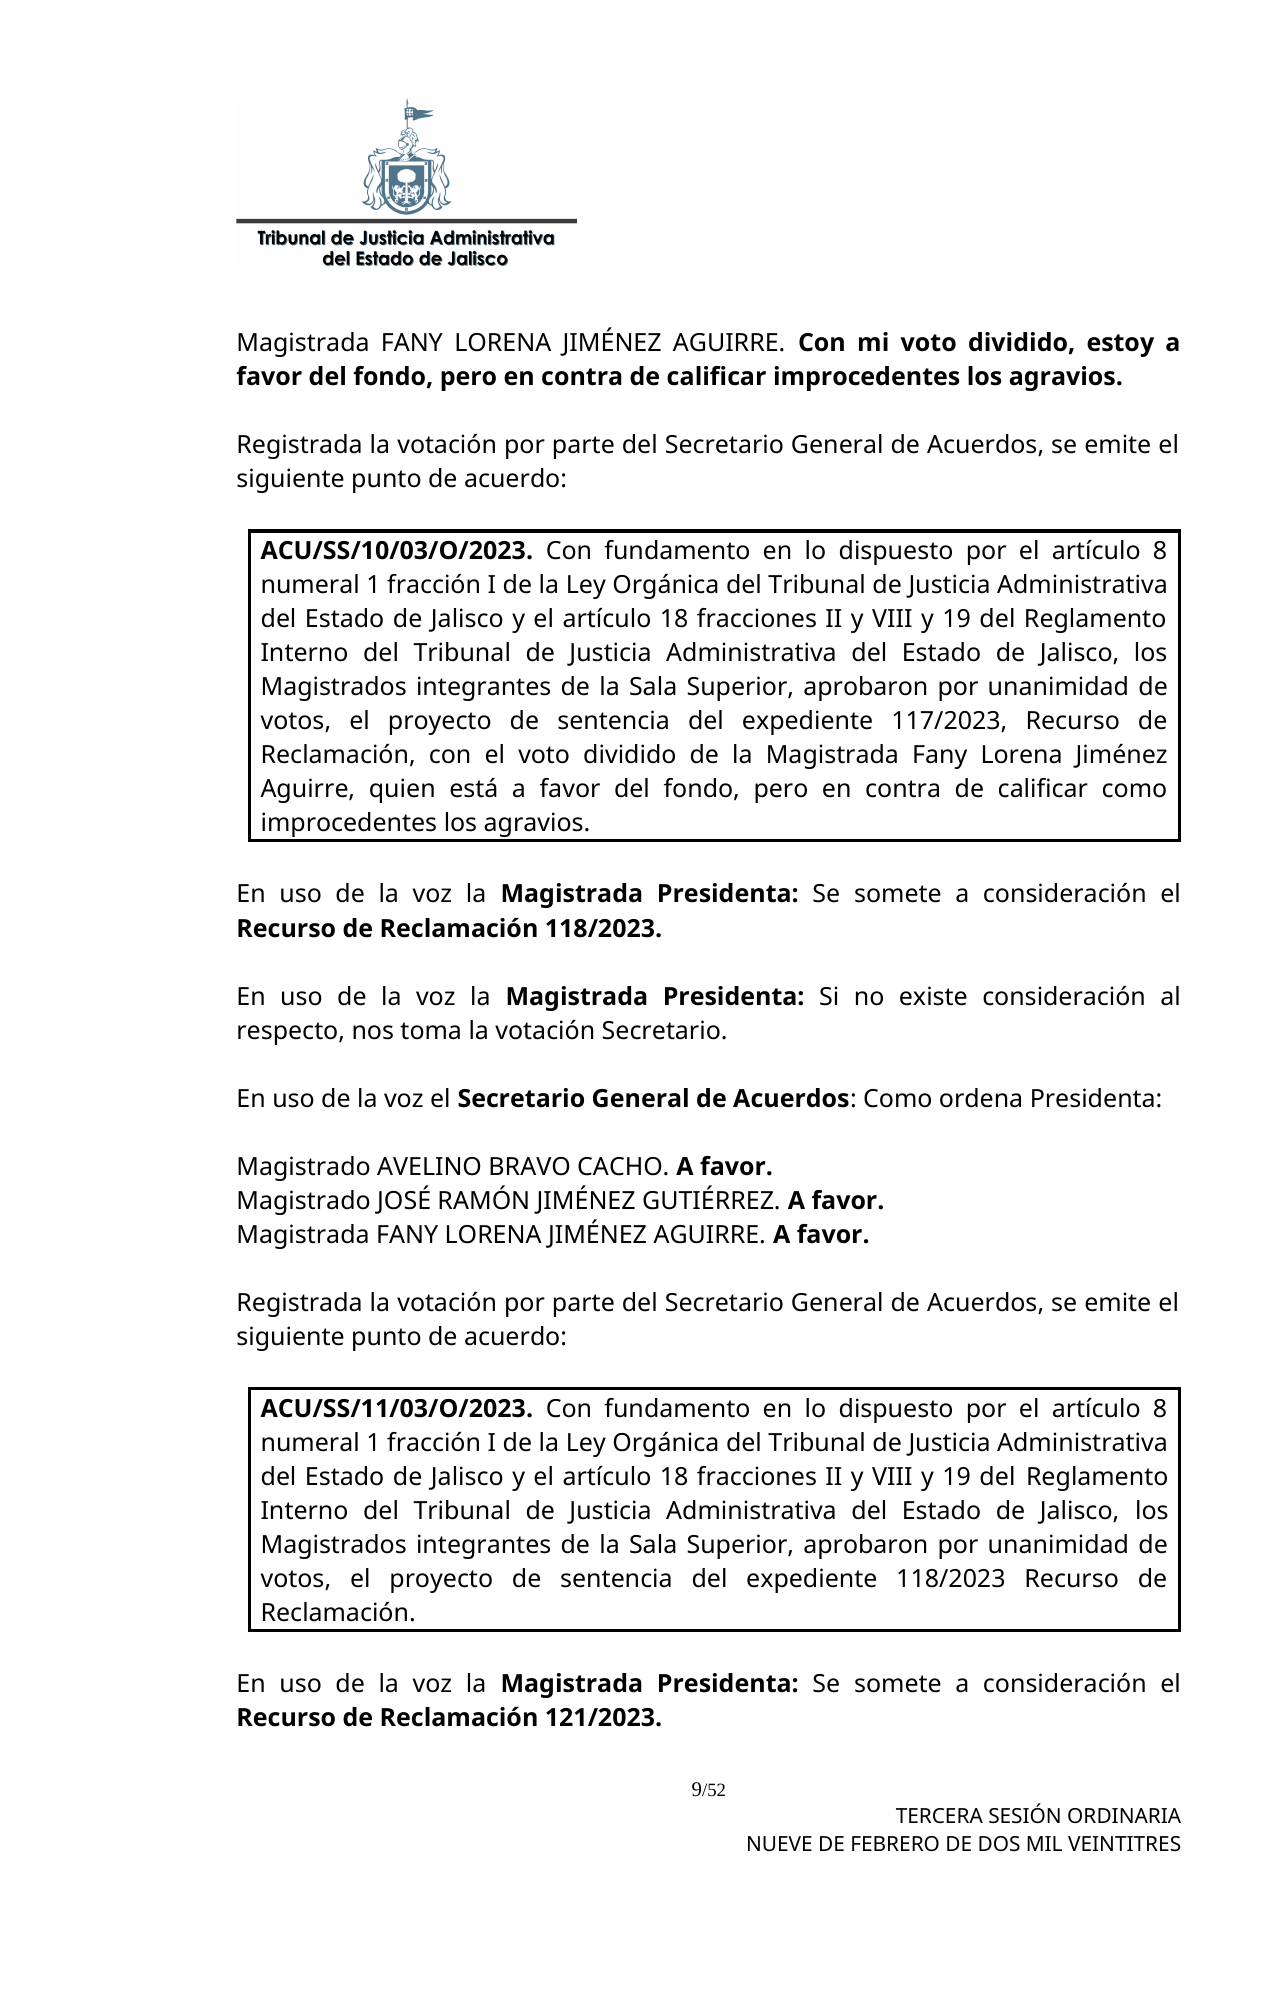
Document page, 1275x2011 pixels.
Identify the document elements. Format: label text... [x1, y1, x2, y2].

table_header ACU/SS/11/03/O/2023. Con fundamento en lo dispuesto por el artículo 8 numeral 1 fracción I de la Ley Orgánica del Tribunal de Justicia Administrativa del Estado de Jalisco y el artículo 18 fracciones II y VIII y 19 del Reglamento Interno del Tribunal de Justicia Administrativa del Estado de Jalisco, los Magistrados integrantes de la Sala Superior, aprobaron por unanimidad de votos, el proyecto de sentencia del expediente 118/2023 Recurso de Reclamación. [251, 1390, 1178, 1629]
text Magistrado AVELINO BRAVO CACHO. A favor. [236, 1149, 1181, 1183]
text En uso de la voz la Magistrada Presidenta: Se somete a consideración el Recurso de Reclamación 121/2023. [236, 1666, 1181, 1734]
text Registrada la votación por parte del Secretario General de Acuerdos, se emite el siguiente punto de acuerdo: [236, 1285, 1181, 1353]
text En uso de la voz la Magistrada Presidenta: Si no existe consideración al respecto, nos toma la votación Secretario. [236, 978, 1181, 1046]
picture [236, 98, 577, 266]
text Magistrada FANY LORENA JIMÉNEZ AGUIRRE. Con mi voto dividido, estoy a favor del fondo, pero en contra de calificar improcedentes los agravios. [236, 325, 1181, 393]
text Magistrada FANY LORENA JIMÉNEZ AGUIRRE. A favor. [236, 1217, 1181, 1251]
text En uso de la voz la Magistrada Presidenta: Se somete a consideración el Recurso de Reclamación 118/2023. [236, 876, 1181, 944]
text En uso de la voz el Secretario General de Acuerdos: Como ordena Presidenta: [236, 1081, 1181, 1114]
text Registrada la votación por parte del Secretario General de Acuerdos, se emite el siguiente punto de acuerdo: [236, 427, 1181, 495]
text Magistrado JOSÉ RAMÓN JIMÉNEZ GUTIÉRREZ. A favor. [236, 1183, 1181, 1217]
table_header ACU/SS/10/03/O/2023. Con fundamento en lo dispuesto por el artículo 8 numeral 1 fracción I de la Ley Orgánica del Tribunal de Justicia Administrativa del Estado de Jalisco y el artículo 18 fracciones II y VIII y 19 del Reglamento Interno del Tribunal de Justicia Administrativa del Estado de Jalisco, los Magistrados integrantes de la Sala Superior, aprobaron por unanimidad de votos, el proyecto de sentencia del expediente 117/2023, Recurso de Reclamación, con el voto dividido de la Magistrada Fany Lorena Jiménez Aguirre, quien está a favor del fondo, pero en contra de calificar como improcedentes los agravios. [251, 533, 1178, 839]
